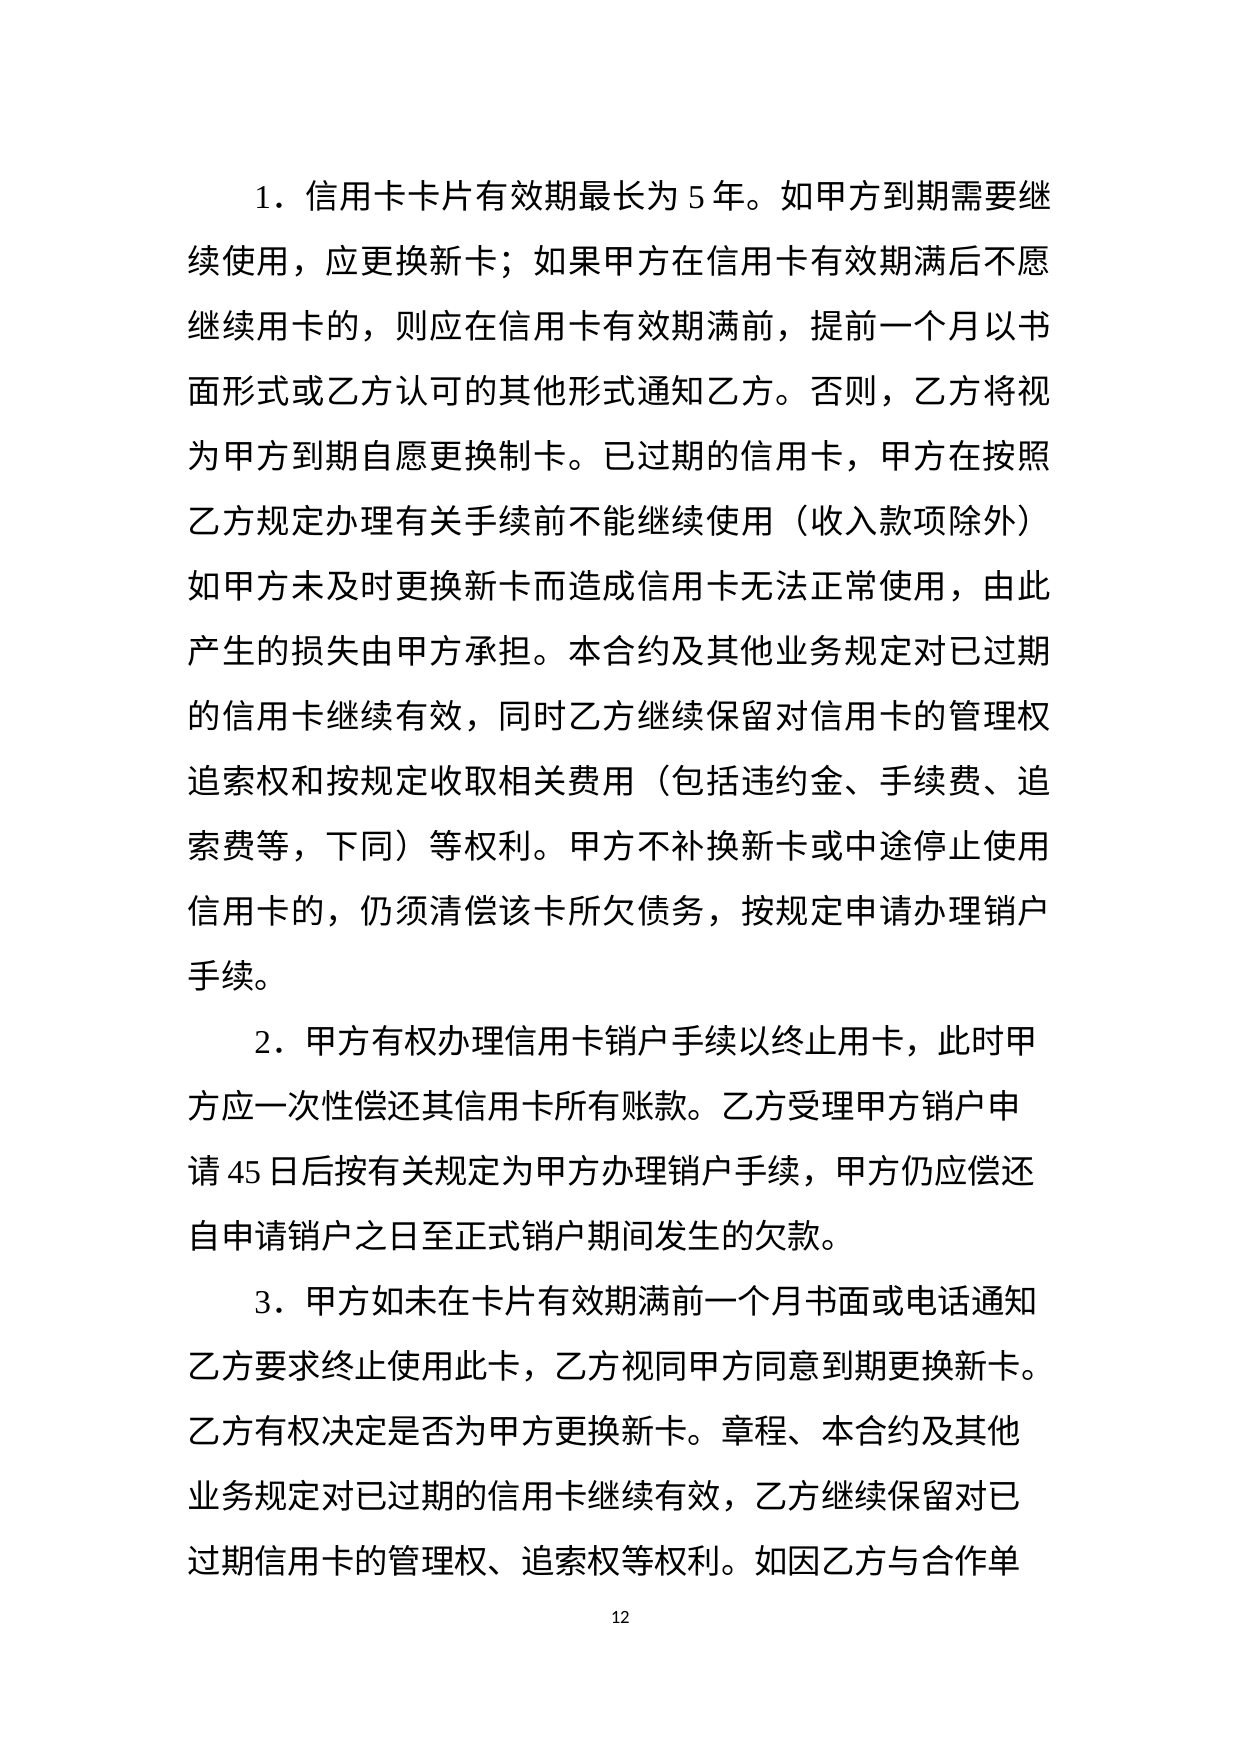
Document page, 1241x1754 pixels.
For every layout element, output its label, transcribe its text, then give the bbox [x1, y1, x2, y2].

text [187, 1267, 1053, 1592]
text 2．甲方有权办理信用卡销户手续以终止用卡，此时甲方应一次性偿还其信用卡所有账款。乙方受理甲方销户申请45日后按有关规定为甲方办理销户手续，甲方仍应偿还自申请销户之日至正式销户期间发生的欠款。 [187, 1007, 1053, 1267]
text 1．信用卡卡片有效期最长为5年。如甲方到期需要继续使用，应更换新卡；如果甲方在信用卡有效期满后不愿继续用卡的，则应在信用卡有效期满前，提前一个月以书面形式或乙方认可的其他形式通知乙方。否则，乙方将视为甲方到期自愿更换制卡。已过期的信用卡，甲方在按照乙方规定办理有关手续前不能继续使用（收入款项除外）。如甲方未及时更换新卡而造成信用卡无法正常使用，由此产生的损失由甲方承担。本合约及其他业务规定对已过期的信用卡继续有效，同时乙方继续保留对信用卡的管理权、追索权和按规定收取相关费用（包括违约金、手续费、追索费等，下同）等权利。甲方不补换新卡或中途停止使用信用卡的，仍须清偿该卡所欠债务，按规定申请办理销户手续。 [187, 162, 1053, 1007]
